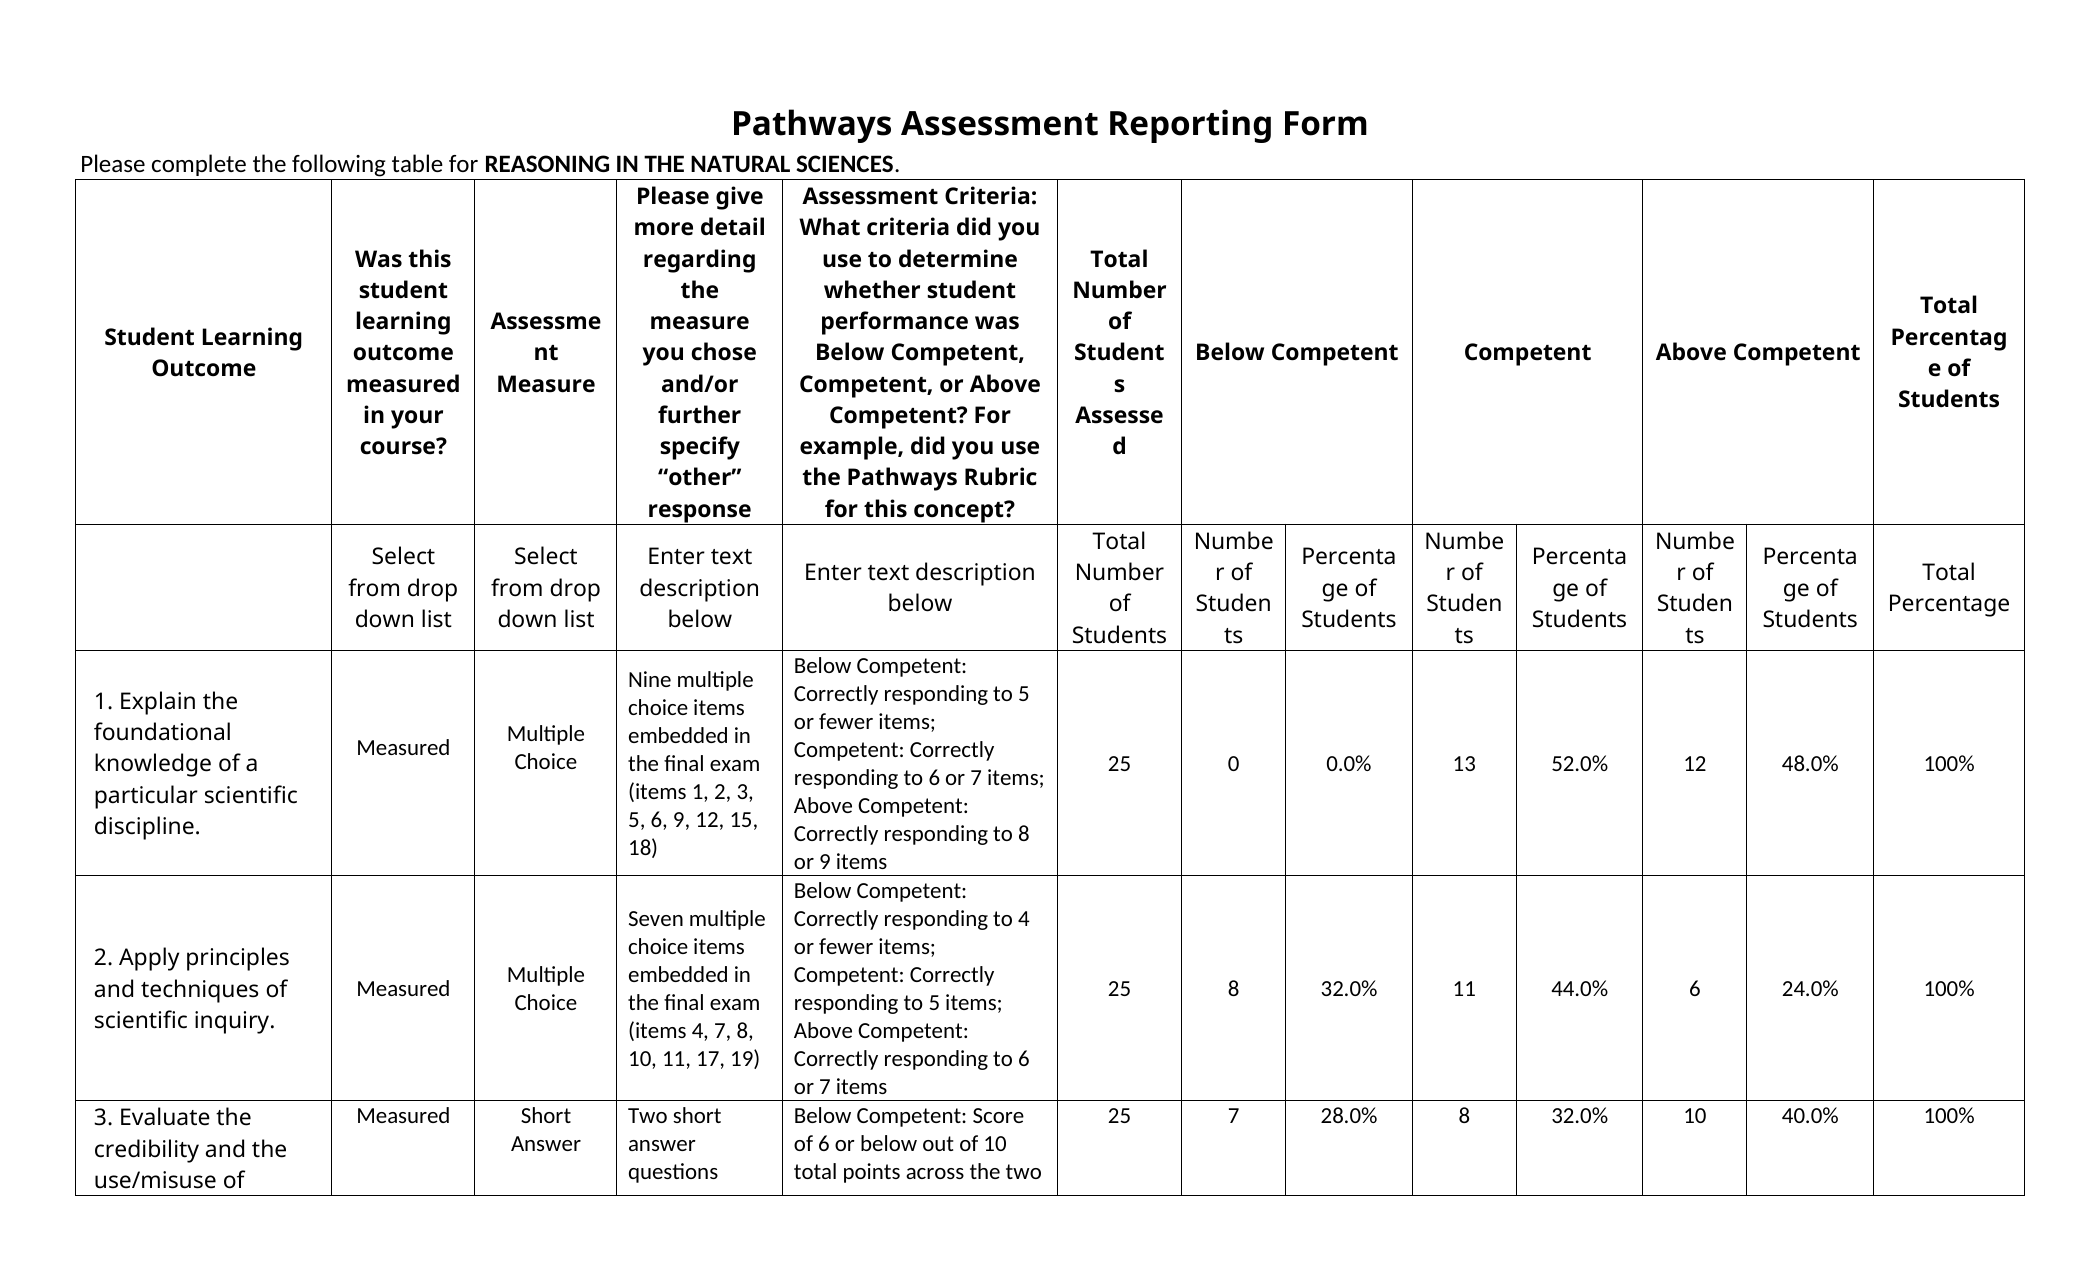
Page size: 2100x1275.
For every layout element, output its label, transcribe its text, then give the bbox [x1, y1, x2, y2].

table_cell Select from drop down list [332, 525, 474, 650]
table_cell Multiple Choice [475, 876, 616, 1100]
table_cell 100% [1874, 651, 2024, 875]
table_header Below Competent [1182, 180, 1412, 524]
table_cell 100% [1874, 876, 2024, 1100]
table_cell 25 [1058, 1101, 1181, 1195]
table_header Assessment Criteria: What criteria did you use to determine whether student performance was Below Competent, Competent, or Above Competent? For example, did you use the Pathways Rubric for this concept? [783, 180, 1057, 524]
table_cell 13 [1413, 651, 1516, 875]
table_cell [76, 525, 331, 650]
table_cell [617, 1101, 782, 1195]
table_cell Enter text description below [783, 525, 1057, 650]
table_cell 52.0% [1517, 651, 1642, 875]
table_cell 7 [1182, 1101, 1285, 1195]
table_cell Number of Students [1182, 525, 1285, 650]
table_cell Enter text description below [617, 525, 782, 650]
table_cell 24.0% [1747, 876, 1873, 1100]
table_cell 28.0% [1286, 1101, 1412, 1195]
table_cell 100% [1874, 1101, 2024, 1195]
table_cell Percentage of Students [1517, 525, 1642, 650]
table_cell 40.0% [1747, 1101, 1873, 1195]
table_cell Total Number of Students [1058, 525, 1181, 650]
table_cell 25 [1058, 876, 1181, 1100]
table_cell Percentage of Students [1286, 525, 1412, 650]
table_header Student Learning Outcome [76, 180, 331, 524]
table_cell Multiple Choice [475, 651, 616, 875]
table_cell 8 [1182, 876, 1285, 1100]
table_cell Measured [332, 1101, 474, 1195]
table_header Assessment Measure [475, 180, 616, 524]
table_header Total Percentage of Students [1874, 180, 2024, 524]
table_cell Total Percentage [1874, 525, 2024, 650]
table_header Total Number of Students Assessed [1058, 180, 1181, 524]
table_cell 0 [1182, 651, 1285, 875]
table_cell 32.0% [1517, 1101, 1642, 1195]
table_cell 1. Explain the foundational knowledge of a particular scientific discipline. [76, 651, 331, 875]
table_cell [76, 1101, 331, 1195]
table_cell 12 [1643, 651, 1746, 875]
table_cell Below Competent: Correctly responding to 5 or fewer items; Competent: Correctly responding to 6 or 7 items; Above Competent: Correctly responding to 8 or 9 items [783, 651, 1057, 875]
table_cell Number of Students [1413, 525, 1516, 650]
table_header Was this student learning outcome measured in your course? [332, 180, 474, 524]
table_cell Percentage of Students [1747, 525, 1873, 650]
table_header Competent [1413, 180, 1642, 524]
table_cell Seven multiple choice items embedded in the final exam (items 4, 7, 8, 10, 11, 17, 19) [617, 876, 782, 1100]
table_cell Select from drop down list [475, 525, 616, 650]
table_header Above Competent [1643, 180, 1873, 524]
table_cell 0.0% [1286, 651, 1412, 875]
table_cell Short Answer [475, 1101, 616, 1195]
table_cell 8 [1413, 1101, 1516, 1195]
table_cell 32.0% [1286, 876, 1412, 1100]
table_cell 10 [1643, 1101, 1746, 1195]
table_cell 11 [1413, 876, 1516, 1100]
table_cell Measured [332, 876, 474, 1100]
table_cell 25 [1058, 651, 1181, 875]
table_cell Measured [332, 651, 474, 875]
table_cell Below Competent: Correctly responding to 4 or fewer items; Competent: Correctly responding to 5 items; Above Competent: Correctly responding to 6 or 7 items [783, 876, 1057, 1100]
table_header Please give more detail regarding the measure you chose and/or further specify “other” response [617, 180, 782, 524]
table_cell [783, 1101, 1057, 1195]
table_cell 6 [1643, 876, 1746, 1100]
table_cell Number of Students [1643, 525, 1746, 650]
table_cell 2. Apply principles and techniques of scientific inquiry. [76, 876, 331, 1100]
text Please complete the following table for REASONING IN THE NATURAL SCIENCES. [75, 148, 2025, 179]
table_cell 44.0% [1517, 876, 1642, 1100]
table_cell Nine multiple choice items embedded in the final exam (items 1, 2, 3, 5, 6, 9, 12, 15, 18) [617, 651, 782, 875]
table_cell 48.0% [1747, 651, 1873, 875]
